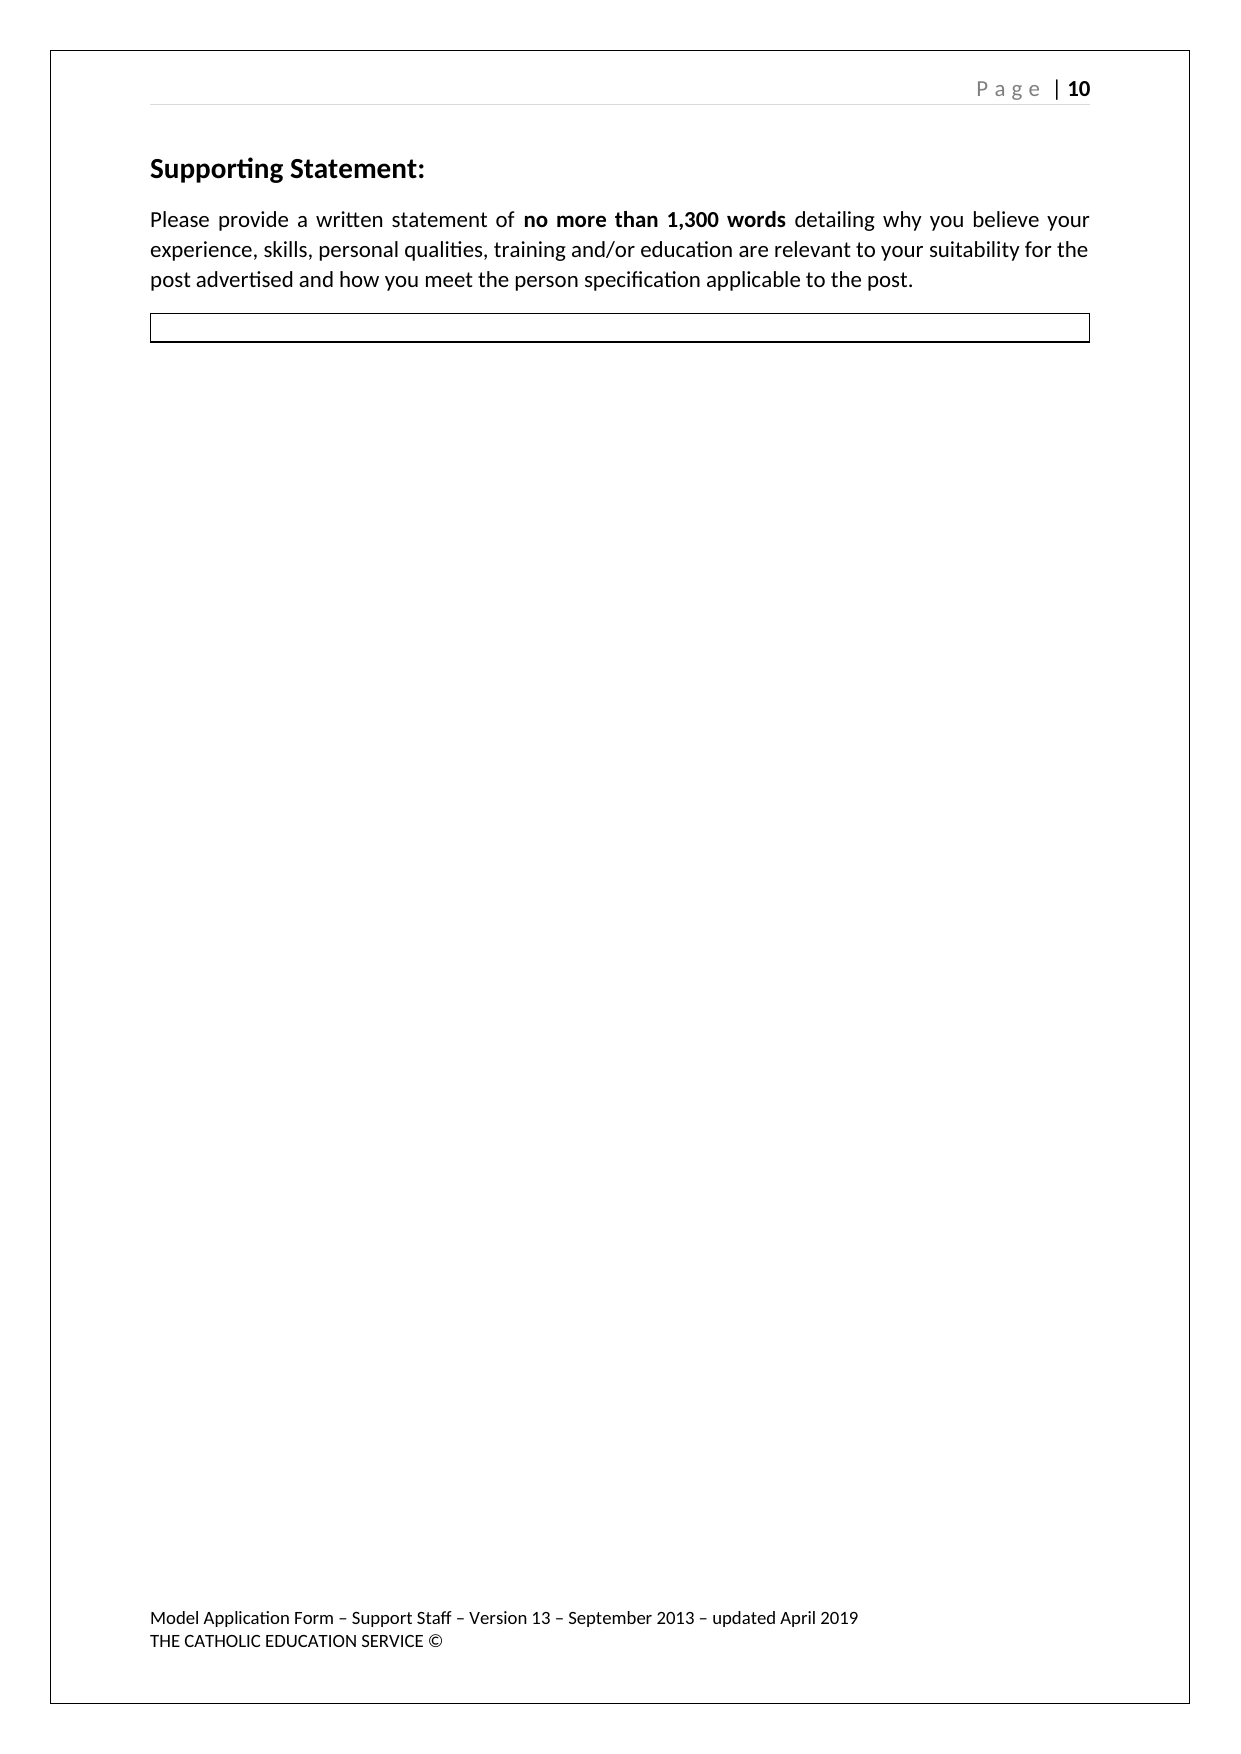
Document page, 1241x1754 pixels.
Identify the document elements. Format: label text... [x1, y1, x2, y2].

text Supporting Statement: [150, 150, 1090, 186]
text Please provide a written statement of no more than 1,300 words detailing why you believe your experience, skills, personal qualities, training and/or education are relevant to your suitability for the post advertised and how you meet the person specification applicable to the post. [150, 205, 1090, 293]
table_header [151, 314, 1089, 341]
